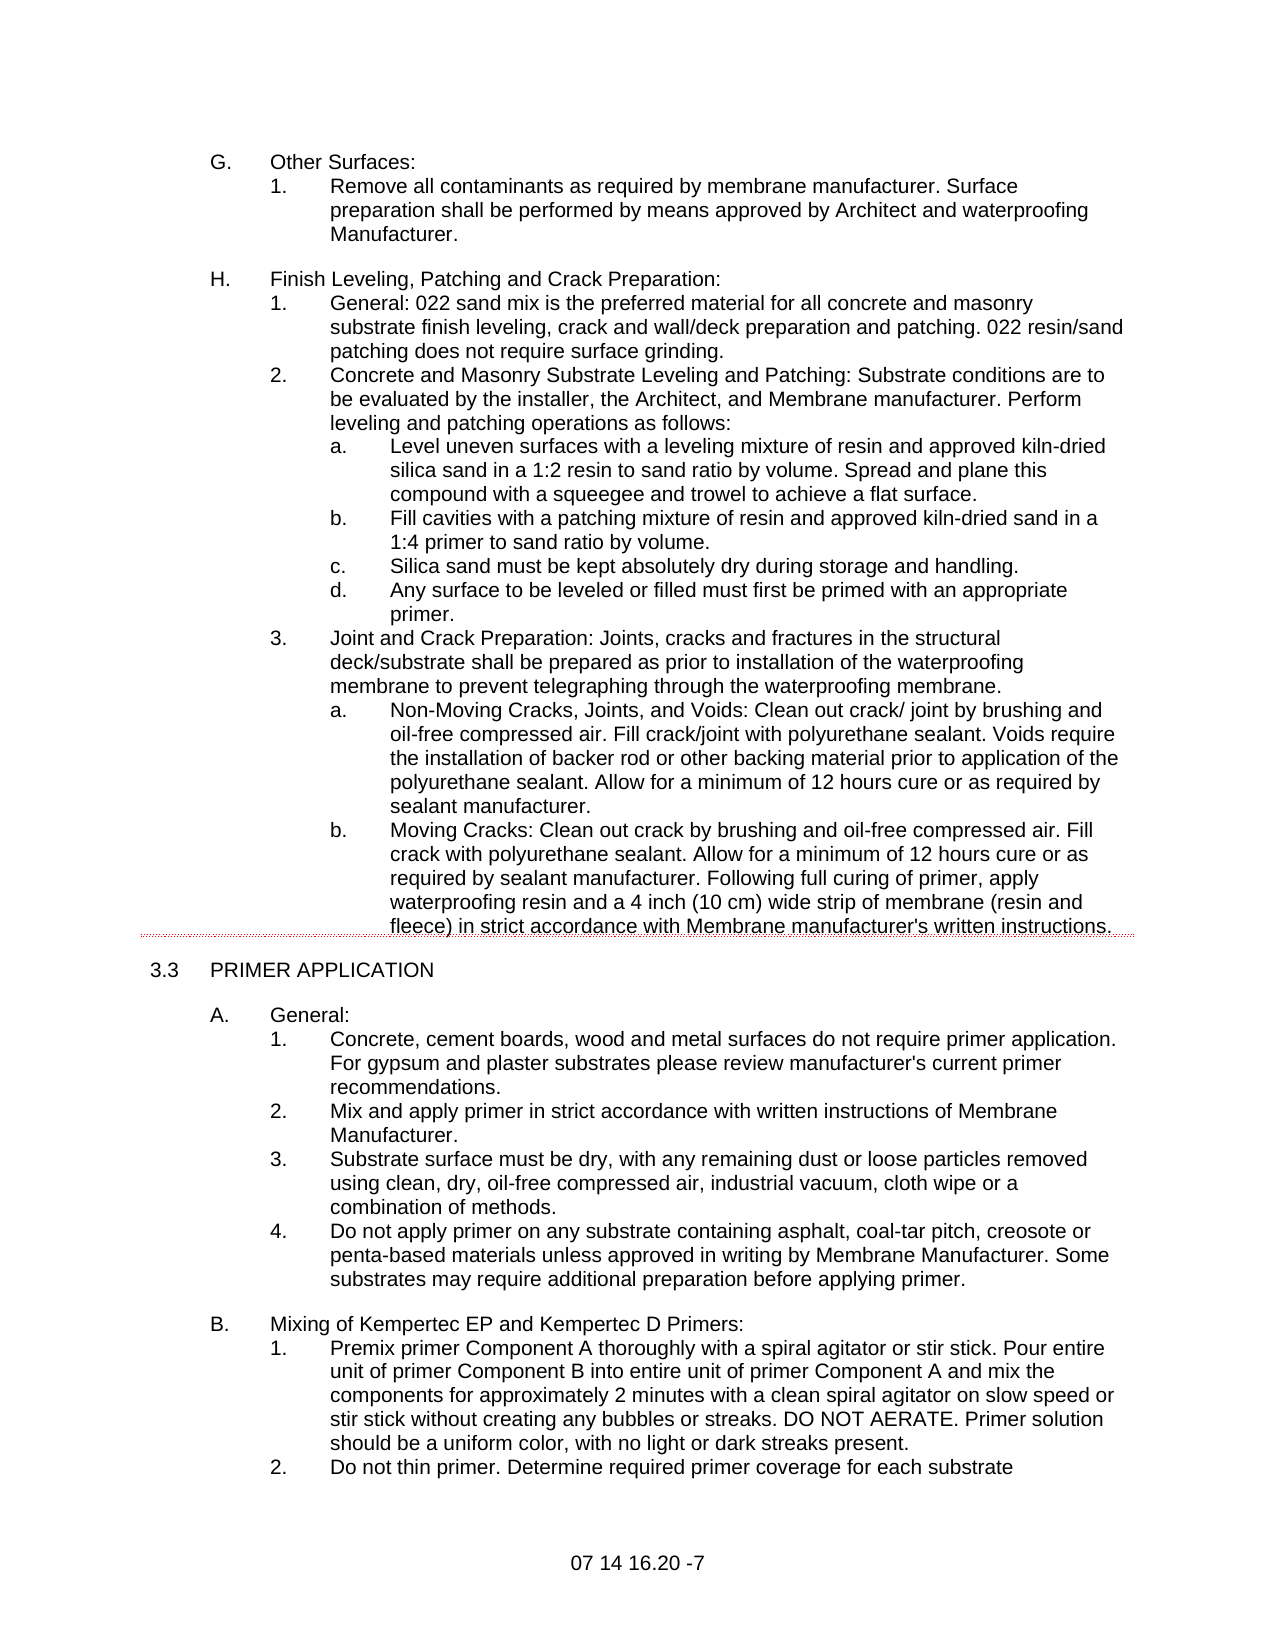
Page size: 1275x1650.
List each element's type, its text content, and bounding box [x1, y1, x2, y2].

list Finish Leveling, Patching and Crack Preparation: [210, 267, 1125, 291]
list Silica sand must be kept absolutely dry during storage and handling. [330, 554, 1125, 578]
list Joint and Crack Preparation: Joints, cracks and fractures in the structural deck/substrate shall be prepared as prior to installation of the waterproofing membrane to prevent telegraphing through the waterproofing membrane. [270, 626, 1125, 698]
list Substrate surface must be dry, with any remaining dust or loose particles removed using clean, dry, oil-free compressed air, industrial vacuum, cloth wipe or a combination of methods. [270, 1147, 1125, 1219]
list Concrete and Masonry Substrate Leveling and Patching: Substrate conditions are to be evaluated by the installer, the Architect, and Membrane manufacturer. Perform leveling and patching operations as follows: [270, 362, 1125, 434]
list Mixing of Kempertec EP and Kempertec D Primers: [210, 1311, 1125, 1335]
list Remove all contaminants as required by membrane manufacturer. Surface preparation shall be performed by means approved by Architect and waterproofing Manufacturer. [270, 174, 1125, 246]
list Level uneven surfaces with a leveling mixture of resin and approved kiln-dried silica sand in a 1:2 resin to sand ratio by volume. Spread and plane this compound with a squeegee and trowel to achieve a flat surface. [330, 434, 1125, 506]
list General: 022 sand mix is the preferred material for all concrete and masonry substrate finish leveling, crack and wall/deck preparation and patching. 022 resin/sand patching does not require surface grinding. [270, 291, 1125, 362]
list General: [210, 1003, 1125, 1027]
list Premix primer Component A thoroughly with a spiral agitator or stir stick. Pour entire unit of primer Component B into entire unit of primer Component A and mix the components for approximately 2 minutes with a clean spiral agitator on slow speed or stir stick without creating any bubbles or streaks. DO NOT AERATE. Primer solution should be a uniform color, with no light or dark streaks present. [270, 1335, 1125, 1455]
list Non-Moving Cracks, Joints, and Voids: Clean out crack/ joint by brushing and oil-free compressed air. Fill crack/joint with polyurethane sealant. Voids require the installation of backer rod or other backing material prior to application of the polyurethane sealant. Allow for a minimum of 12 hours cure or as required by sealant manufacturer. [330, 698, 1125, 818]
list PRIMER APPLICATION [150, 958, 1125, 982]
list Concrete, cement boards, wood and metal surfaces do not require primer application. For gypsum and plaster substrates please review manufacturer's current primer recommendations. [270, 1027, 1125, 1099]
list Do not apply primer on any substrate containing asphalt, coal-tar pitch, creosote or penta-based materials unless approved in writing by Membrane Manufacturer. Some substrates may require additional preparation before applying primer. [270, 1219, 1125, 1291]
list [270, 1455, 1125, 1479]
list Other Surfaces: [210, 150, 1125, 174]
list Mix and apply primer in strict accordance with written instructions of Membrane Manufacturer. [270, 1099, 1125, 1147]
list Moving Cracks: Clean out crack by brushing and oil-free compressed air. Fill crack with polyurethane sealant. Allow for a minimum of 12 hours cure or as required by sealant manufacturer. Following full curing of primer, apply waterproofing resin and a 4 inch (10 cm) wide strip of membrane (resin and fleece) in strict accordance with Membrane manufacturer's written instructions. [330, 818, 1125, 937]
list Fill cavities with a patching mixture of resin and approved kiln-dried sand in a 1:4 primer to sand ratio by volume. [330, 506, 1125, 554]
list Any surface to be leveled or filled must first be primed with an appropriate primer. [330, 578, 1125, 626]
